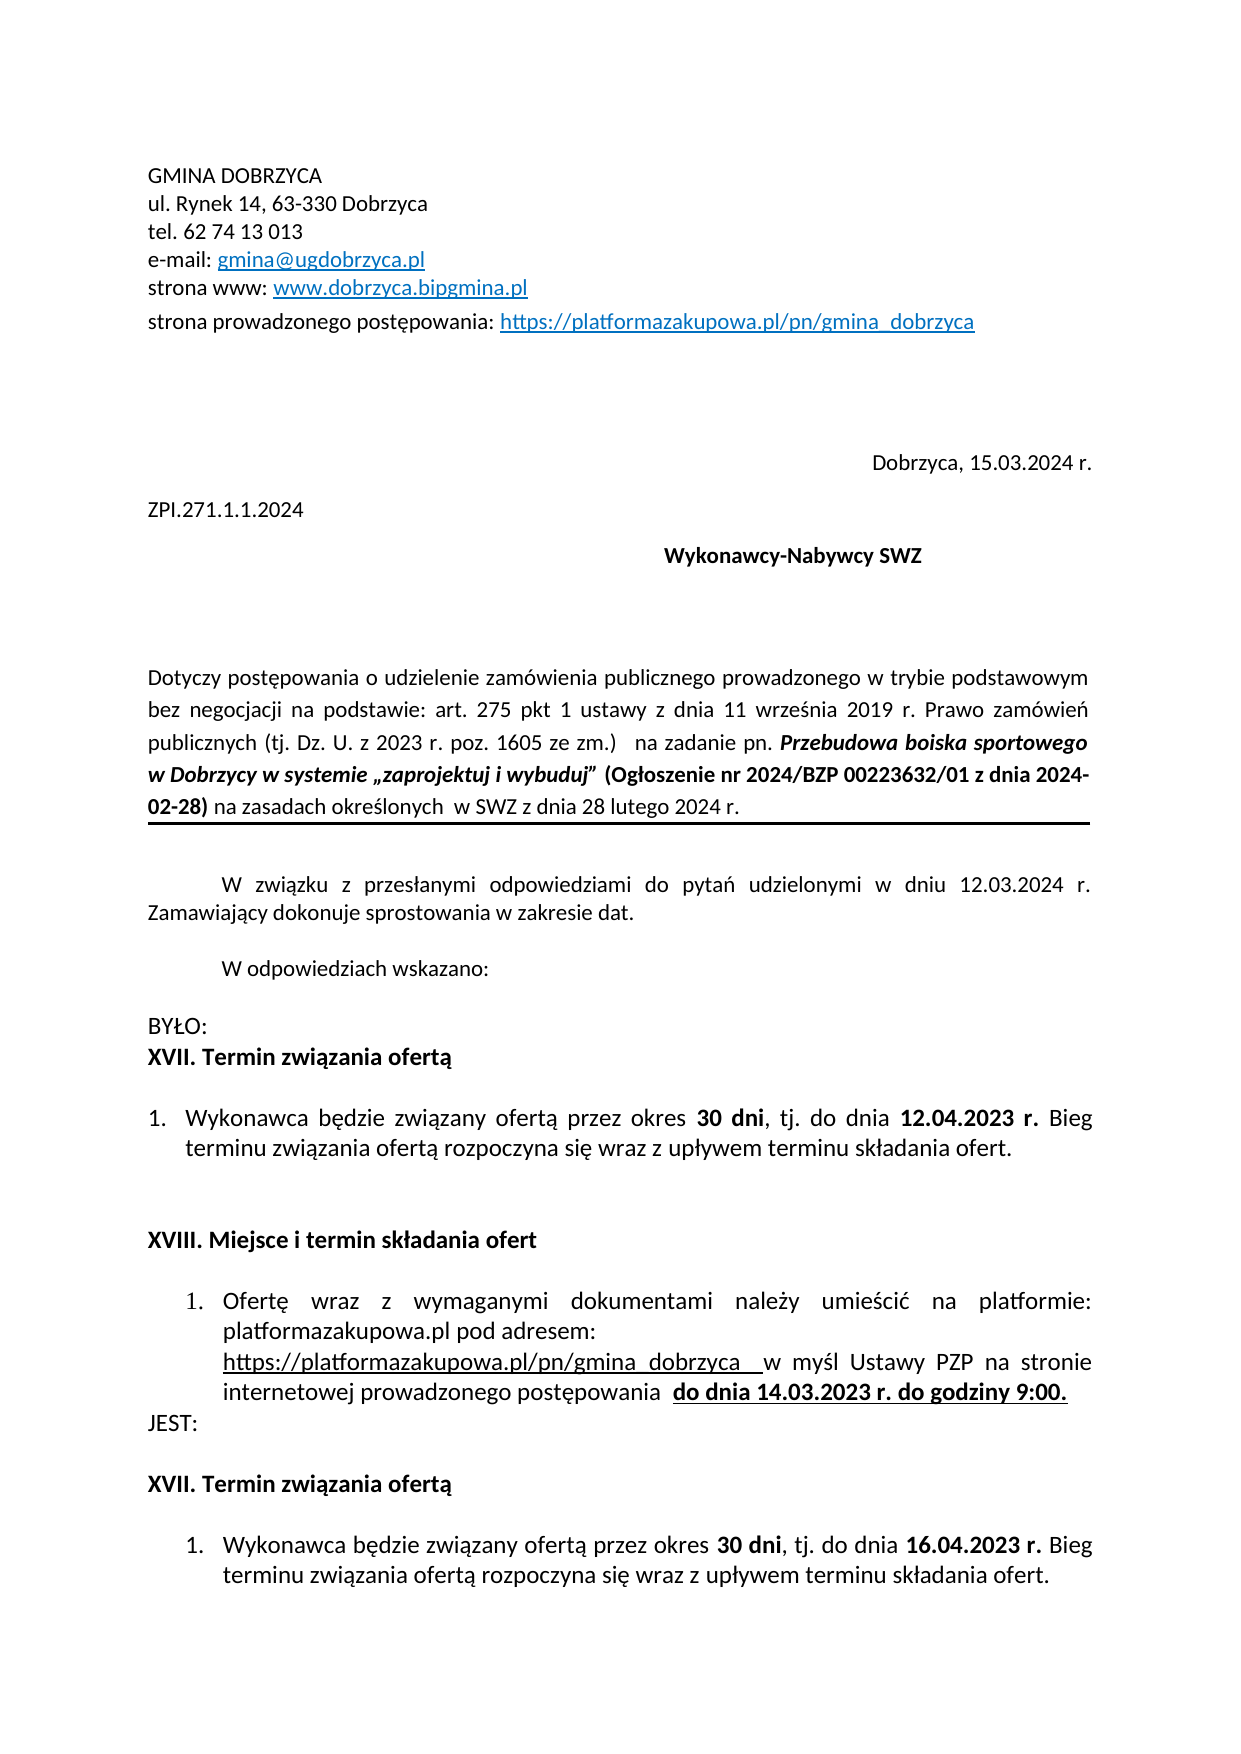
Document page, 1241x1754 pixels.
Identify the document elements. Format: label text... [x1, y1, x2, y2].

text Dobrzyca, 15.03.2024 r. [148, 448, 1093, 476]
text ul. Rynek 14, 63-330 Dobrzyca [148, 189, 1093, 217]
list Wykonawca będzie związany ofertą przez okres 30 dni, tj. do dnia 12.04.2023 r. Bieg terminu związania ofertą rozpoczyna się wraz z upływem terminu składania ofert. [148, 1102, 1093, 1163]
text XVIII. Miejsce i termin składania ofert [148, 1224, 1093, 1254]
text ZPI.271.1.1.2024 [148, 495, 1093, 523]
list Ofertę wraz z wymaganymi dokumentami należy umieścić na platformie: platformazakupowa.pl pod adresem: [185, 1285, 1093, 1346]
text https://platformazakupowa.pl/pn/gmina_dobrzyca w myśl Ustawy PZP na stronie internetowej prowadzonego postępowania do dnia 14.03.2023 r. do godziny 9:00. [223, 1346, 1093, 1407]
text XVII. Termin związania ofertą [148, 1041, 1093, 1071]
text JEST: [148, 1407, 1093, 1437]
text Wykonawcy-Nabywcy SWZ [664, 542, 1093, 570]
text XVII. Termin związania ofertą [148, 1468, 1093, 1498]
text W związku z przesłanymi odpowiedziami do pytań udzielonymi w dniu 12.03.2024 r. Zamawiający dokonuje sprostowania w zakresie dat. [148, 870, 1093, 926]
text BYŁO: [148, 1010, 1093, 1041]
text strona www: www.dobrzyca.bipgmina.pl [148, 273, 1093, 301]
list Wykonawca będzie związany ofertą przez okres 30 dni, tj. do dnia 16.04.2023 r. Bieg terminu związania ofertą rozpoczyna się wraz z upływem terminu składania ofert. [185, 1529, 1093, 1590]
text strona prowadzonego postępowania: https://platformazakupowa.pl/pn/gmina_dobrzyca [148, 307, 1093, 335]
text tel. 62 74 13 013 [148, 217, 1093, 245]
text GMINA DOBRZYCA [148, 161, 1093, 189]
text W odpowiedziach wskazano: [148, 954, 1093, 982]
text e-mail: gmina@ugdobrzyca.pl [148, 245, 1093, 273]
text Dotyczy postępowania o udzielenie zamówienia publicznego prowadzonego w trybie podstawowym bez negocjacji na podstawie: art. 275 pkt 1 ustawy z dnia 11 września 2019 r. Prawo zamówień publicznych (tj. Dz. U. z 2023 r. poz. 1605 ze zm.) na zadanie pn. Przebudowa boiska sportowego w Dobrzycy w systemie „zaprojektuj i wybuduj” (Ogłoszenie nr 2024/BZP 00223632/01 z dnia 2024-02-28) na zasadach określonych w SWZ z dnia 28 lutego 2024 r. [148, 663, 1090, 822]
